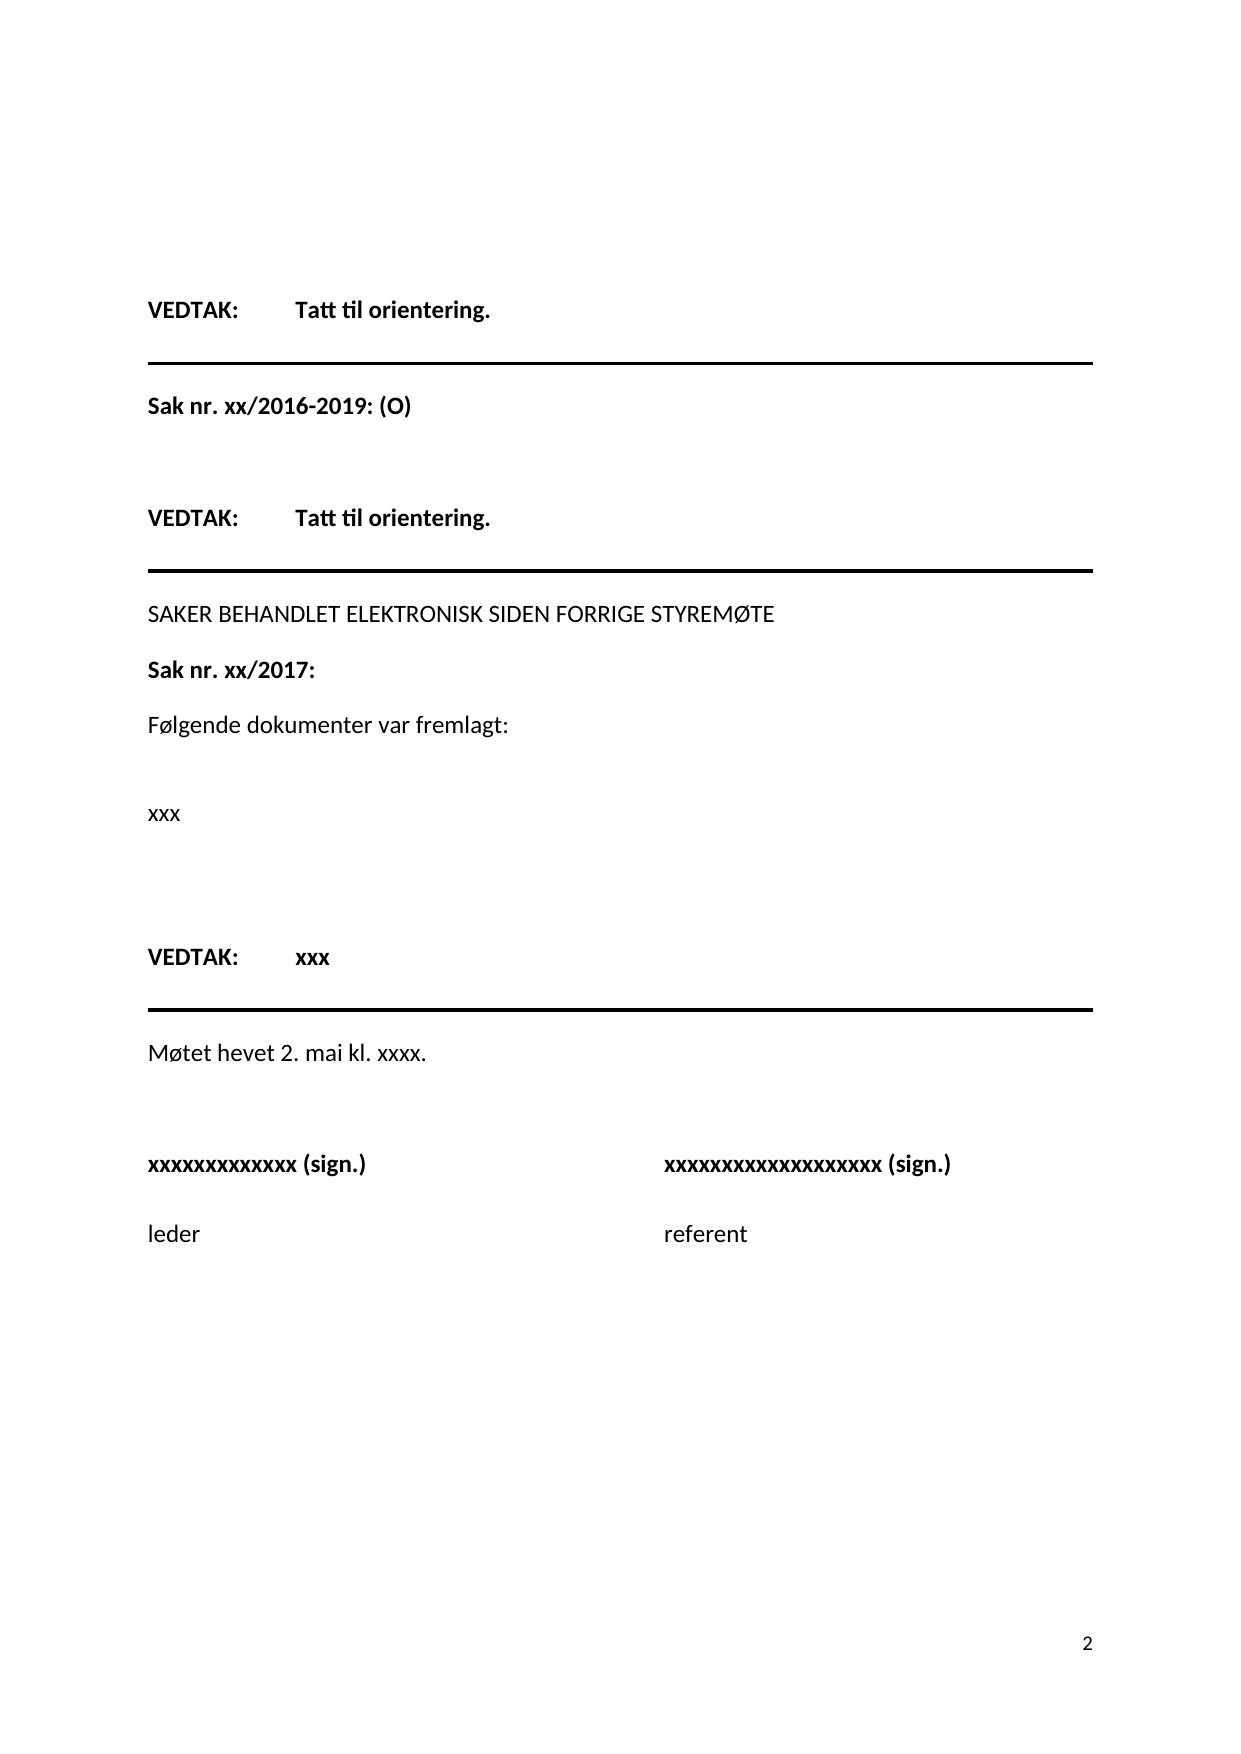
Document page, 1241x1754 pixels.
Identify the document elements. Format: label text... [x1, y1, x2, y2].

text VEDTAK: xxx [148, 941, 1093, 971]
text xxx [148, 797, 1093, 860]
text Sak nr. xx/2017: [148, 654, 1093, 684]
text Sak nr. xx/2016-2019: (O) [148, 390, 1093, 421]
text Møtet hevet 2. mai kl. xxxx. [148, 1037, 1093, 1067]
text Følgende dokumenter var fremlagt: [148, 710, 1093, 772]
text VEDTAK: Tatt til orientering. [148, 502, 1093, 532]
text xxxxxxxxxxxxx (sign.) xxxxxxxxxxxxxxxxxxx (sign.) leder referent [148, 1149, 1093, 1316]
text VEDTAK: Tatt til orientering. [148, 259, 1093, 325]
text SAKER BEHANDLET ELEKTRONISK SIDEN FORRIGE STYREMØTE [148, 598, 1093, 628]
